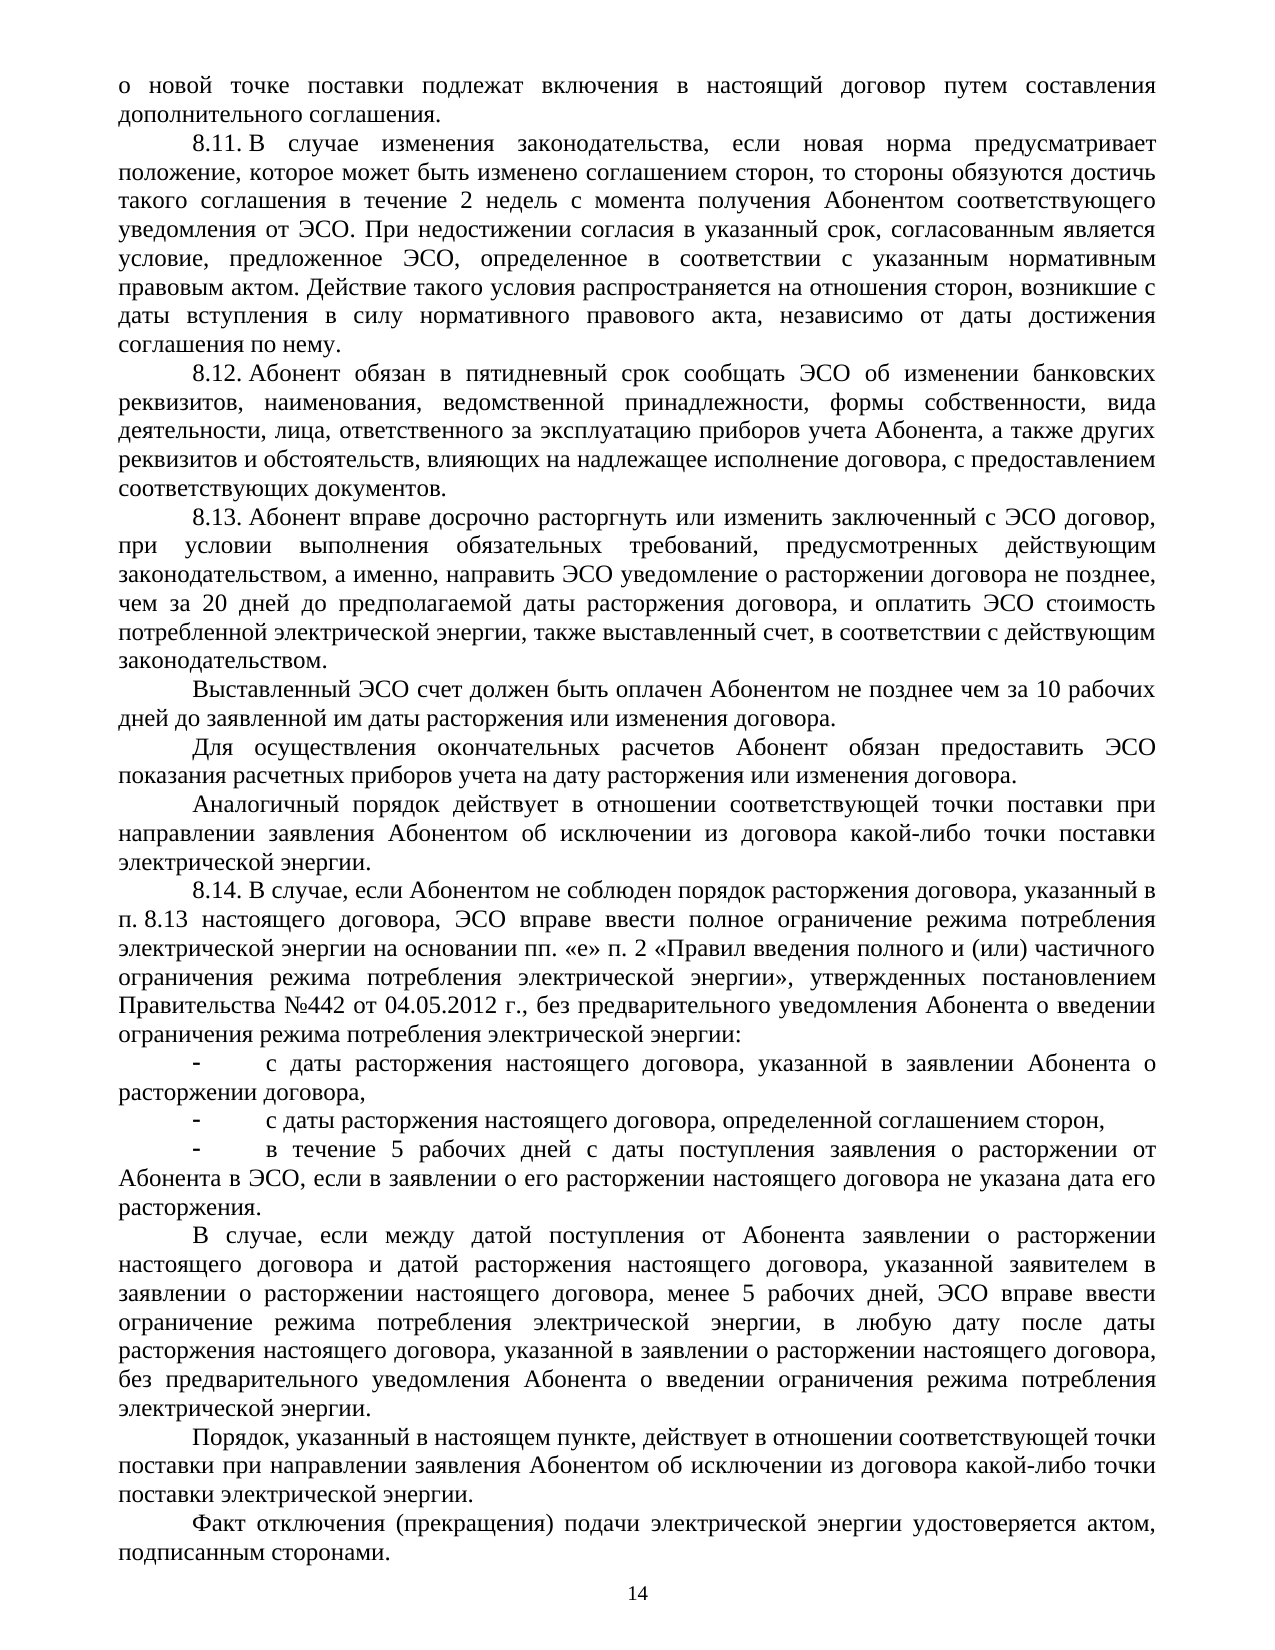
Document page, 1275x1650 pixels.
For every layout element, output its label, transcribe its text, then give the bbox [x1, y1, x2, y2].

text Порядок, указанный в настоящем пункте, действует в отношении соответствующей точки поставки при направлении заявления Абонентом об исключении из договора какой-либо точки поставки электрической энергии. [118, 1422, 1157, 1508]
list в течение 5 рабочих дней с даты поступления заявления о расторжении от Абонента в ЭСО, если в заявлении о его расторжении настоящего договора не указана дата его расторжения. [118, 1134, 1157, 1220]
subtitle Абонент вправе досрочно расторгнуть или изменить заключенный с ЭСО договор, при условии выполнения обязательных требований, предусмотренных действующим законодательством, а именно, направить ЭСО уведомление о расторжении договора не позднее, чем за 20 дней до предполагаемой даты расторжения договора, и оплатить ЭСО стоимость потребленной электрической энергии, также выставленный счет, в соответствии с действующим законодательством. [118, 502, 1157, 674]
list с даты расторжения настоящего договора, указанной в заявлении Абонента о расторжении договора, [118, 1048, 1157, 1105]
text Факт отключения (прекращения) подачи электрической энергии удостоверяется актом, подписанным сторонами. [118, 1508, 1157, 1565]
text Выставленный ЭСО счет должен быть оплачен Абонентом не позднее чем за 10 рабочих дней до заявленной им даты расторжения или изменения договора. [118, 674, 1157, 732]
list c даты расторжения настоящего договора, определенной соглашением сторон, [118, 1105, 1157, 1134]
subtitle Абонент обязан в пятидневный срок сообщать ЭСО об изменении банковских реквизитов, наименования, ведомственной принадлежности, формы собственности, вида деятельности, лица, ответственного за эксплуатацию приборов учета Абонента, а также других реквизитов и обстоятельств, влияющих на надлежащее исполнение договора, с предоставлением соответствующих документов. [118, 358, 1157, 502]
text Аналогичный порядок действует в отношении соответствующей точки поставки при направлении заявления Абонентом об исключении из договора какой-либо точки поставки электрической энергии. [118, 789, 1157, 875]
subtitle В случае изменения законодательства, если новая норма предусматривает положение, которое может быть изменено соглашением сторон, то стороны обязуются достичь такого соглашения в течение 2 недель с момента получения Абонентом соответствующего уведомления от ЭСО. При недостижении согласия в указанный срок, согласованным является условие, предложенное ЭСО, определенное в соответствии с указанным нормативным правовым актом. Действие такого условия распространяется на отношения сторон, возникшие с даты вступления в силу нормативного правового акта, независимо от даты достижения соглашения по нему. [118, 128, 1157, 358]
text В случае, если между датой поступления от Абонента заявлении о расторжении настоящего договора и датой расторжения настоящего договора, указанной заявителем в заявлении о расторжении настоящего договора, менее 5 рабочих дней, ЭСО вправе ввести ограничение режима потребления электрической энергии, в любую дату после даты расторжения настоящего договора, указанной в заявлении о расторжении настоящего договора, без предварительного уведомления Абонента о введении ограничения режима потребления электрической энергии. [118, 1220, 1157, 1422]
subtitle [118, 70, 1157, 128]
subtitle В случае, если Абонентом не соблюден порядок расторжения договора, указанный в п. 8.13 настоящего договора, ЭСО вправе ввести полное ограничение режима потребления электрической энергии на основании пп. «е» п. 2 «Правил введения полного и (или) частичного ограничения режима потребления электрической энергии», утвержденных постановлением Правительства №442 от 04.05.2012 г., без предварительного уведомления Абонента о введении ограничения режима потребления электрической энергии: [118, 875, 1157, 1048]
text Для осуществления окончательных расчетов Абонент обязан предоставить ЭСО показания расчетных приборов учета на дату расторжения или изменения договора. [118, 732, 1157, 789]
